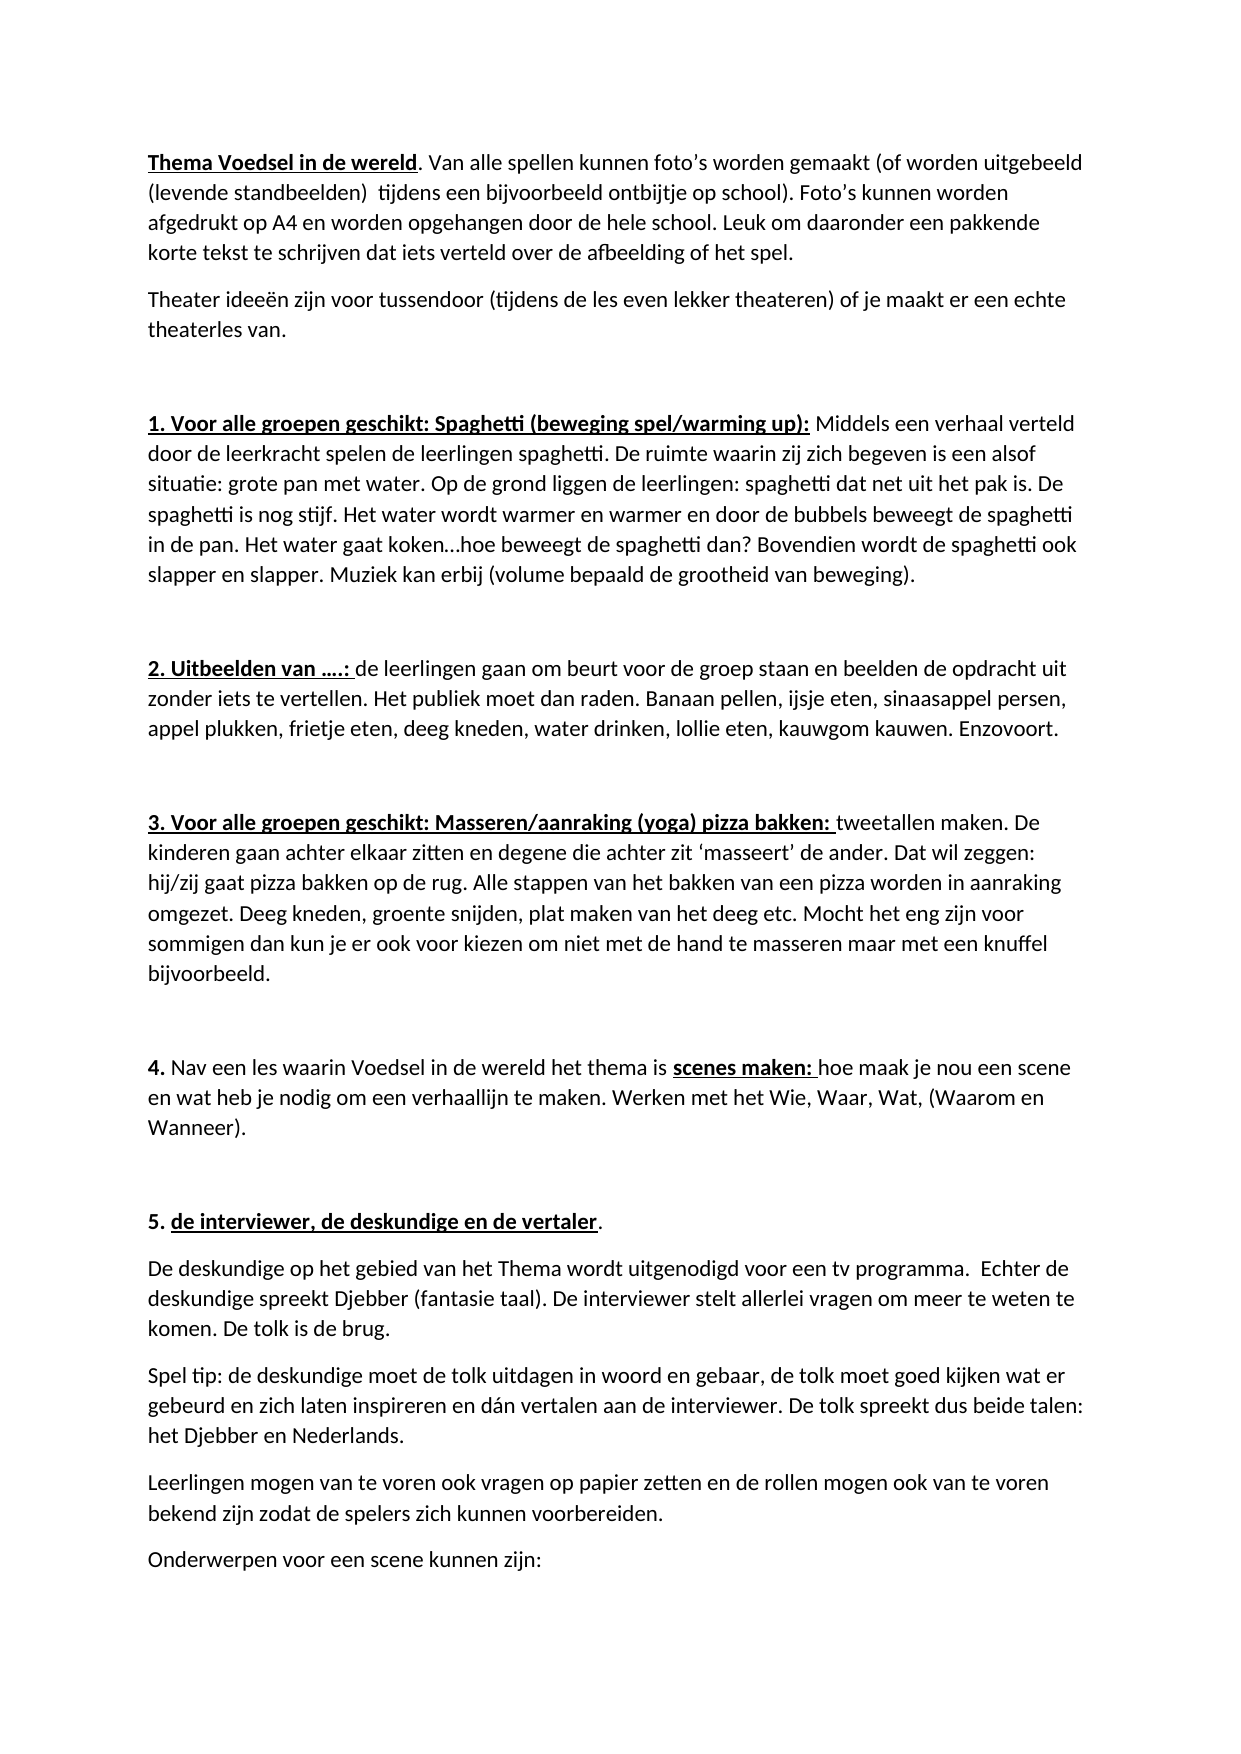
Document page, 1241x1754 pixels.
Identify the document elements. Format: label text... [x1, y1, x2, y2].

text 3. Voor alle groepen geschikt: Masseren/aanraking (yoga) pizza bakken: tweetallen maken. De kinderen gaan achter elkaar zitten en degene die achter zit ‘masseert’ de ander. Dat wil zeggen: hij/zij gaat pizza bakken op de rug. Alle stappen van het bakken van een pizza worden in aanraking omgezet. Deeg kneden, groente snijden, plat maken van het deeg etc. Mocht het eng zijn voor sommigen dan kun je er ook voor kiezen om niet met de hand te masseren maar met een knuffel bijvoorbeeld. [148, 808, 1093, 987]
text Spel tip: de deskundige moet de tolk uitdagen in woord en gebaar, de tolk moet goed kijken wat er gebeurd en zich laten inspireren en dán vertalen aan de interviewer. De tolk spreekt dus beide talen: het Djebber en Nederlands. [148, 1361, 1093, 1449]
text Leerlingen mogen van te voren ook vragen op papier zetten en de rollen mogen ook van te voren bekend zijn zodat de spelers zich kunnen voorbereiden. [148, 1468, 1093, 1527]
text 2. Uitbeelden van ….: de leerlingen gaan om beurt voor de groep staan en beelden de opdracht uit zonder iets te vertellen. Het publiek moet dan raden. Banaan pellen, ijsje eten, sinaasappel persen, appel plukken, frietje eten, deeg kneden, water drinken, lollie eten, kauwgom kauwen. Enzovoort. [148, 654, 1093, 742]
text 5. de interviewer, de deskundige en de vertaler. [148, 1207, 1093, 1235]
text Thema Voedsel in de wereld. Van alle spellen kunnen foto’s worden gemaakt (of worden uitgebeeld (levende standbeelden) tijdens een bijvoorbeeld ontbijtje op school). Foto’s kunnen worden afgedrukt op A4 en worden opgehangen door de hele school. Leuk om daaronder een pakkende korte tekst te schrijven dat iets verteld over de afbeelding of het spel. [148, 148, 1093, 266]
text Theater ideeën zijn voor tussendoor (tijdens de les even lekker theateren) of je maakt er een echte theaterles van. [148, 285, 1093, 343]
text De deskundige op het gebied van het Thema wordt uitgenodigd voor een tv programma. Echter de deskundige spreekt Djebber (fantasie taal). De interviewer stelt allerlei vragen om meer te weten te komen. De tolk is de brug. [148, 1254, 1093, 1342]
text 1. Voor alle groepen geschikt: Spaghetti (beweging spel/warming up): Middels een verhaal verteld door de leerkracht spelen de leerlingen spaghetti. De ruimte waarin zij zich begeven is een alsof situatie: grote pan met water. Op de grond liggen de leerlingen: spaghetti dat net uit het pak is. De spaghetti is nog stijf. Het water wordt warmer en warmer en door de bubbels beweegt de spaghetti in de pan. Het water gaat koken…hoe beweegt de spaghetti dan? Bovendien wordt de spaghetti ook slapper en slapper. Muziek kan erbij (volume bepaald de grootheid van beweging). [148, 409, 1093, 588]
text 4. Nav een les waarin Voedsel in de wereld het thema is scenes maken: hoe maak je nou een scene en wat heb je nodig om een verhaallijn te maken. Werken met het Wie, Waar, Wat, (Waarom en Wanneer). [148, 1053, 1093, 1141]
text Onderwerpen voor een scene kunnen zijn: [148, 1546, 1093, 1573]
